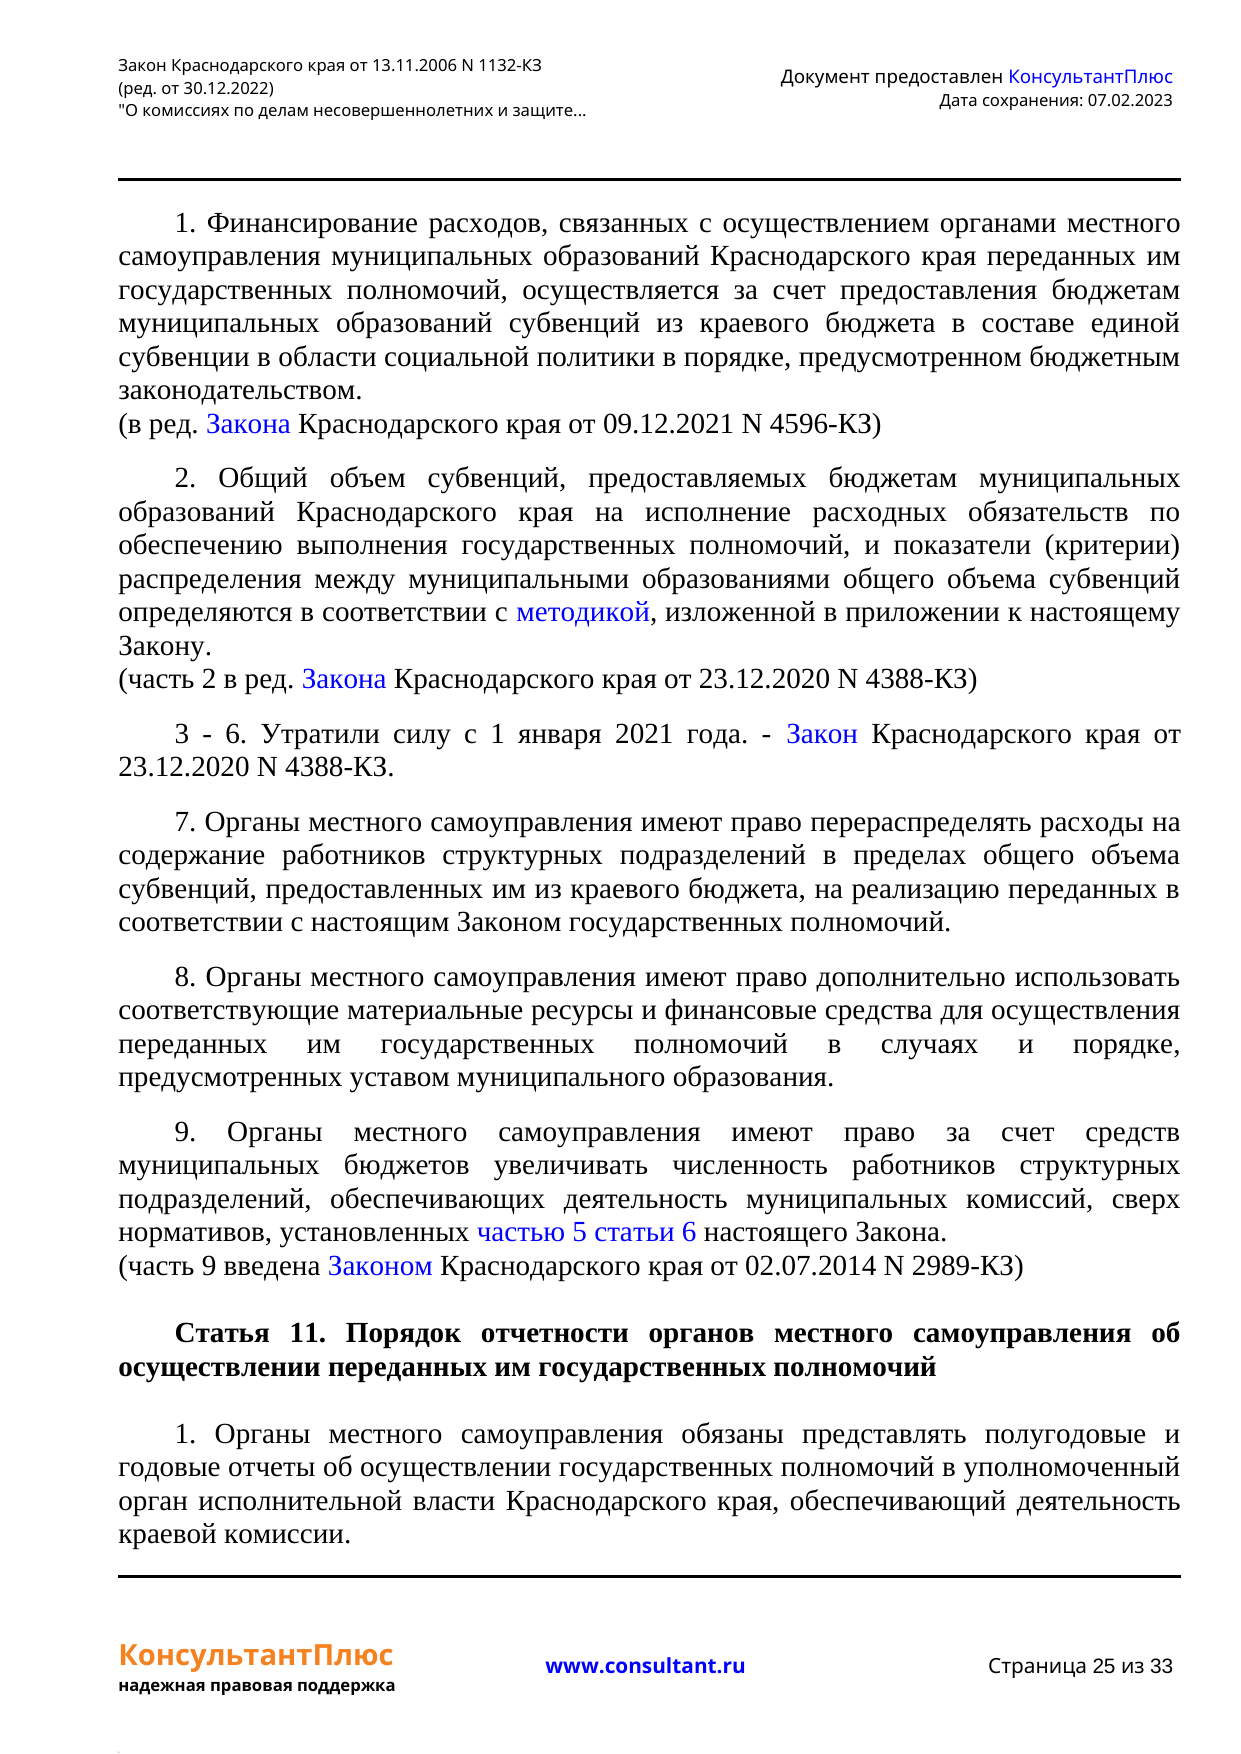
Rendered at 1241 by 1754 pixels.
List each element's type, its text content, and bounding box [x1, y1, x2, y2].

text (в ред. Закона Краснодарского края от 09.12.2021 N 4596-КЗ) [118, 406, 1181, 439]
text 2. Общий объем субвенций, предоставляемых бюджетам муниципальных образований Краснодарского края на исполнение расходных обязательств по обеспечению выполнения государственных полномочий, и показатели (критерии) распределения между муниципальными образованиями общего объема субвенций определяются в соответствии с методикой, изложенной в приложении к настоящему Закону. [118, 460, 1181, 662]
text (часть 9 введена Законом Краснодарского края от 02.07.2014 N 2989-КЗ) [118, 1248, 1181, 1282]
text 7. Органы местного самоуправления имеют право перераспределять расходы на содержание работников структурных подразделений в пределах общего объема субвенций, предоставленных им из краевого бюджета, на реализацию переданных в соответствии с настоящим Законом государственных полномочий. [118, 804, 1181, 938]
text 1. Органы местного самоуправления обязаны представлять полугодовые и годовые отчеты об осуществлении государственных полномочий в уполномоченный орган исполнительной власти Краснодарского края, обеспечивающий деятельность краевой комиссии. [118, 1416, 1181, 1550]
title Статья 11. Порядок отчетности органов местного самоуправления об осуществлении переданных им государственных полномочий [118, 1315, 1181, 1382]
text 3 - 6. Утратили силу с 1 января 2021 года. - Закон Краснодарского края от 23.12.2020 N 4388-КЗ. [118, 716, 1181, 783]
text 8. Органы местного самоуправления имеют право дополнительно использовать соответствующие материальные ресурсы и финансовые средства для осуществления переданных им государственных полномочий в случаях и порядке, предусмотренных уставом муниципального образования. [118, 959, 1181, 1093]
text (часть 2 в ред. Закона Краснодарского края от 23.12.2020 N 4388-КЗ) [118, 662, 1181, 695]
text 1. Финансирование расходов, связанных с осуществлением органами местного самоуправления муниципальных образований Краснодарского края переданных им государственных полномочий, осуществляется за счет предоставления бюджетам муниципальных образований субвенций из краевого бюджета в составе единой субвенции в области социальной политики в порядке, предусмотренном бюджетным законодательством. [118, 205, 1181, 406]
text 9. Органы местного самоуправления имеют право за счет средств муниципальных бюджетов увеличивать численность работников структурных подразделений, обеспечивающих деятельность муниципальных комиссий, сверх нормативов, установленных частью 5 статьи 6 настоящего Закона. [118, 1114, 1181, 1248]
